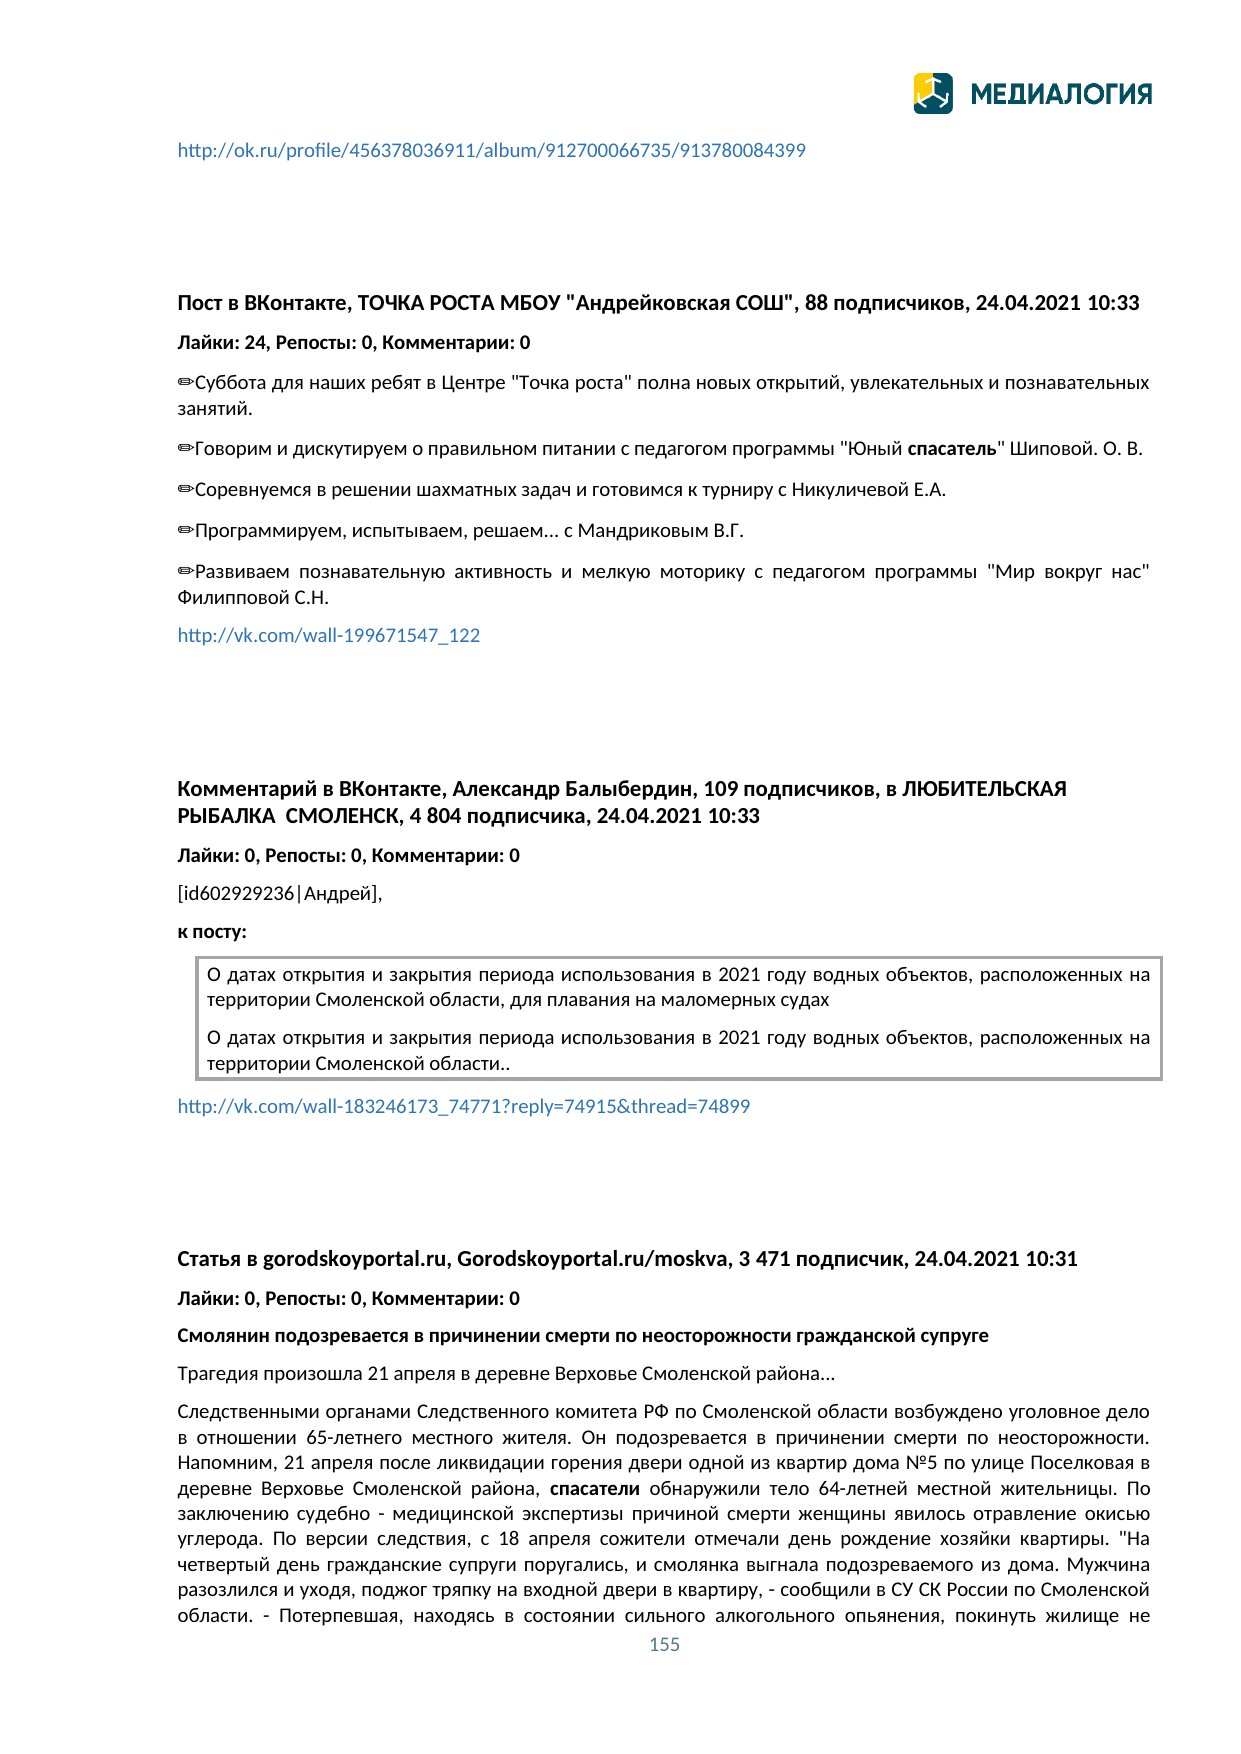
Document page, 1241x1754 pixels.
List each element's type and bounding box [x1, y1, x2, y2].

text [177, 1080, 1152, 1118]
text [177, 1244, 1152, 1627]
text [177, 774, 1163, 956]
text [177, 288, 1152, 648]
picture [913, 73, 1152, 114]
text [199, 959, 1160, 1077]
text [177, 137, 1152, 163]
